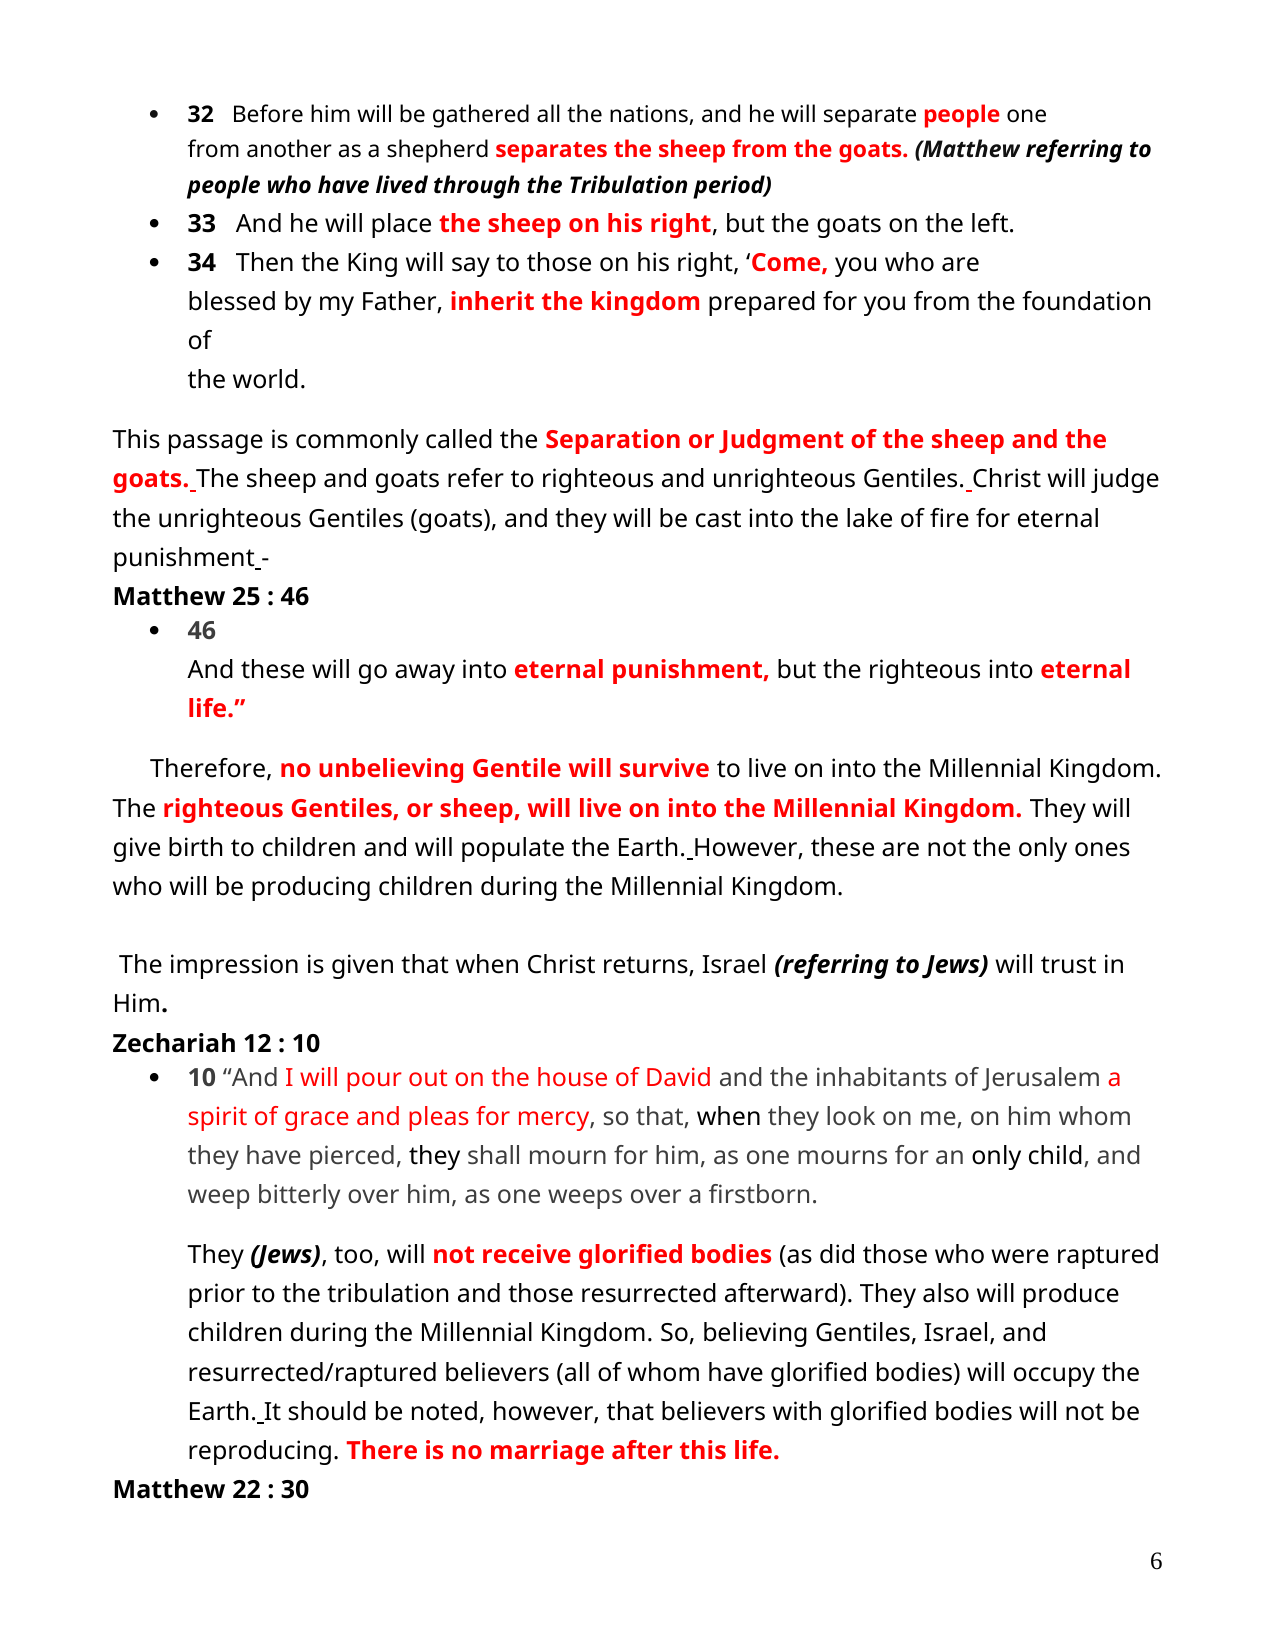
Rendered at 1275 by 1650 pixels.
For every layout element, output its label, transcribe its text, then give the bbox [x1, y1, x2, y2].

list 46 And these will go away into eternal punishment, but the righteous into eternal [150, 613, 1162, 686]
text This passage is commonly called the Separation or Judgment of the sheep and the goats. The sheep and goats refer to righteous and unrighteous Gentiles. Christ will judge the unrighteous Gentiles (goats), and they will be cast into the lake of fire for eternal punishment - [112, 422, 1162, 573]
list life.” [187, 691, 1162, 725]
text Therefore, no unbelieving Gentile will survive to live on into the Millennial Kingdom. The righteous Gentiles, or sheep, will live on into the Millennial Kingdom. They will give birth to children and will populate the Earth. However, these are not the only ones who will be producing children during the Millennial Kingdom. The impression is given that when Christ returns, Israel (referring to Jews) will trust in Him. [112, 751, 1162, 1020]
list 33 And he will place the sheep on his right, but the goats on the left. [150, 205, 1162, 239]
list 32 Before him will be gathered all the nations, and he will separate people one from another as a shepherd separates the sheep from the goats. (Matthew referring to people who have lived through the Tribulation period) [150, 97, 1162, 201]
text They (Jews), too, will not receive glorified bodies (as did those who were raptured prior to the tribulation and those resurrected afterward). They also will produce children during the Millennial Kingdom. So, believing Gentiles, Israel, and resurrected/raptured believers (all of whom have glorified bodies) will occupy the Earth. It should be noted, however, that believers with glorified bodies will not be reproducing. There is no marriage after this life. [187, 1237, 1162, 1467]
list the world. [187, 362, 1162, 396]
text Zechariah 12 : 10 [112, 1025, 1162, 1059]
text Matthew 22 : 30 [112, 1472, 1162, 1506]
text Matthew 25 : 46 [112, 579, 1162, 613]
list 10 “And I will pour out on the house of David and the inhabitants of Jerusalem a spirit of grace and pleas for mercy, so that, when they look on me, on him whom they have pierced, they shall mourn for him, as one mourns for an only child, and weep bitterly over him, as one weeps over a firstborn. [150, 1059, 1162, 1211]
list 34 Then the King will say to those on his right, ‘Come, you who are blessed by my Father, inherit the kingdom prepared for you from the foundation of [150, 244, 1162, 357]
